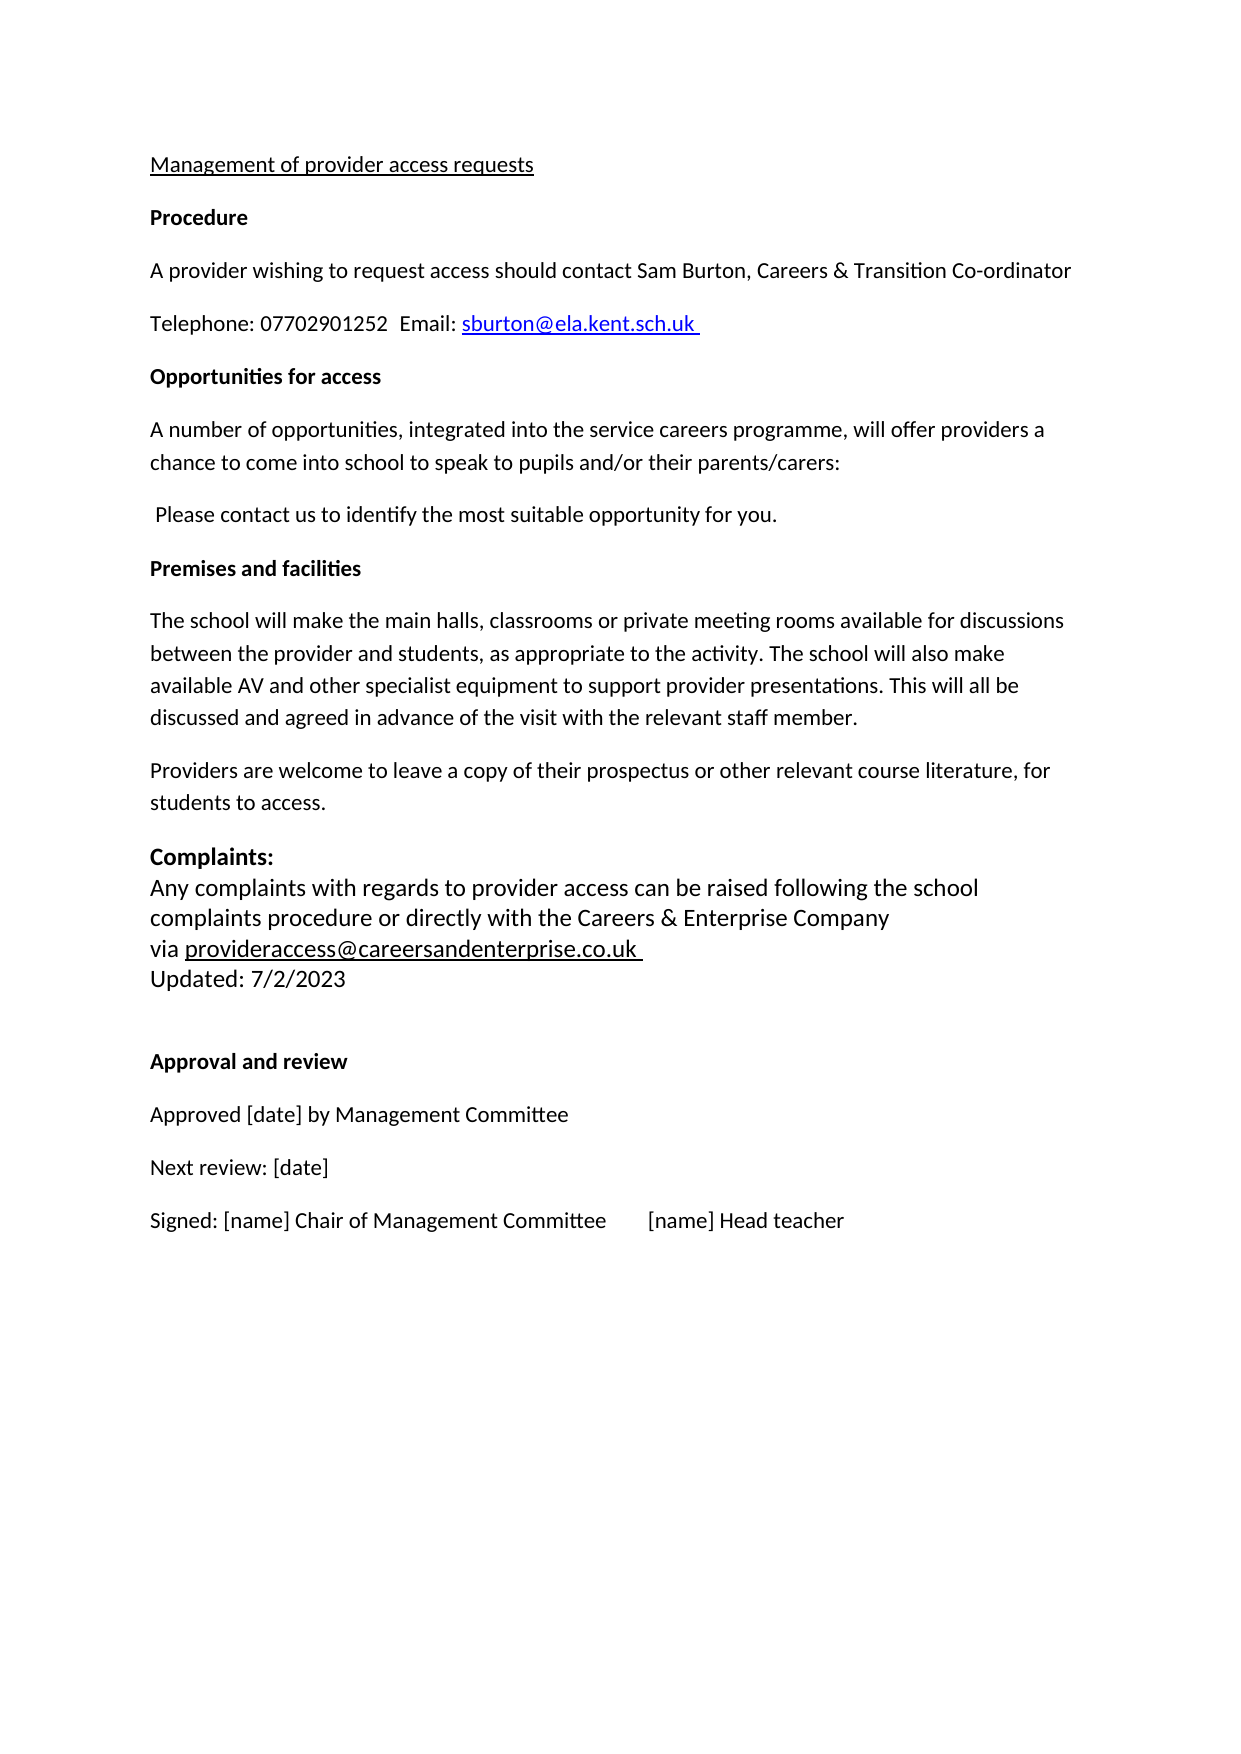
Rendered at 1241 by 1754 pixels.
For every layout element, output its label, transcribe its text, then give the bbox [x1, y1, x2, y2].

text Premises and facilities [150, 554, 1090, 582]
text Complaints: [150, 841, 1090, 872]
text Any complaints with regards to provider access can be raised following the school complaints procedure or directly with the Careers & Enterprise Company via provideraccess@careersandenterprise.co.uk [150, 872, 1090, 963]
text Signed: [name] Chair of Management Committee [name] Head teacher [150, 1206, 1090, 1234]
text Please contact us to identify the most suitable opportunity for you. [150, 501, 1090, 529]
text Updated: 7/2/2023 [150, 963, 1090, 994]
text Approved [date] by Management Committee [150, 1100, 1090, 1128]
text Procedure [150, 203, 1090, 231]
text A number of opportunities, integrated into the service careers programme, will offer providers a chance to come into school to speak to pupils and/or their parents/carers: [150, 415, 1090, 476]
text Next review: [date] [150, 1153, 1090, 1181]
text Approval and review [150, 1047, 1090, 1075]
text The school will make the main halls, classrooms or private meeting rooms available for discussions between the provider and students, as appropriate to the activity. The school will also make available AV and other specialist equipment to support provider presentations. This will all be discussed and agreed in advance of the visit with the relevant staff member. [150, 607, 1090, 731]
text Management of provider access requests [150, 150, 1090, 178]
text Telephone: 07702901252 Email: sburton@ela.kent.sch.uk [150, 309, 1090, 337]
text Providers are welcome to leave a copy of their prospectus or other relevant course literature, for students to access. [150, 756, 1090, 816]
text Opportunities for access [150, 362, 1090, 390]
text A provider wishing to request access should contact Sam Burton, Careers & Transition Co-ordinator [150, 256, 1090, 284]
